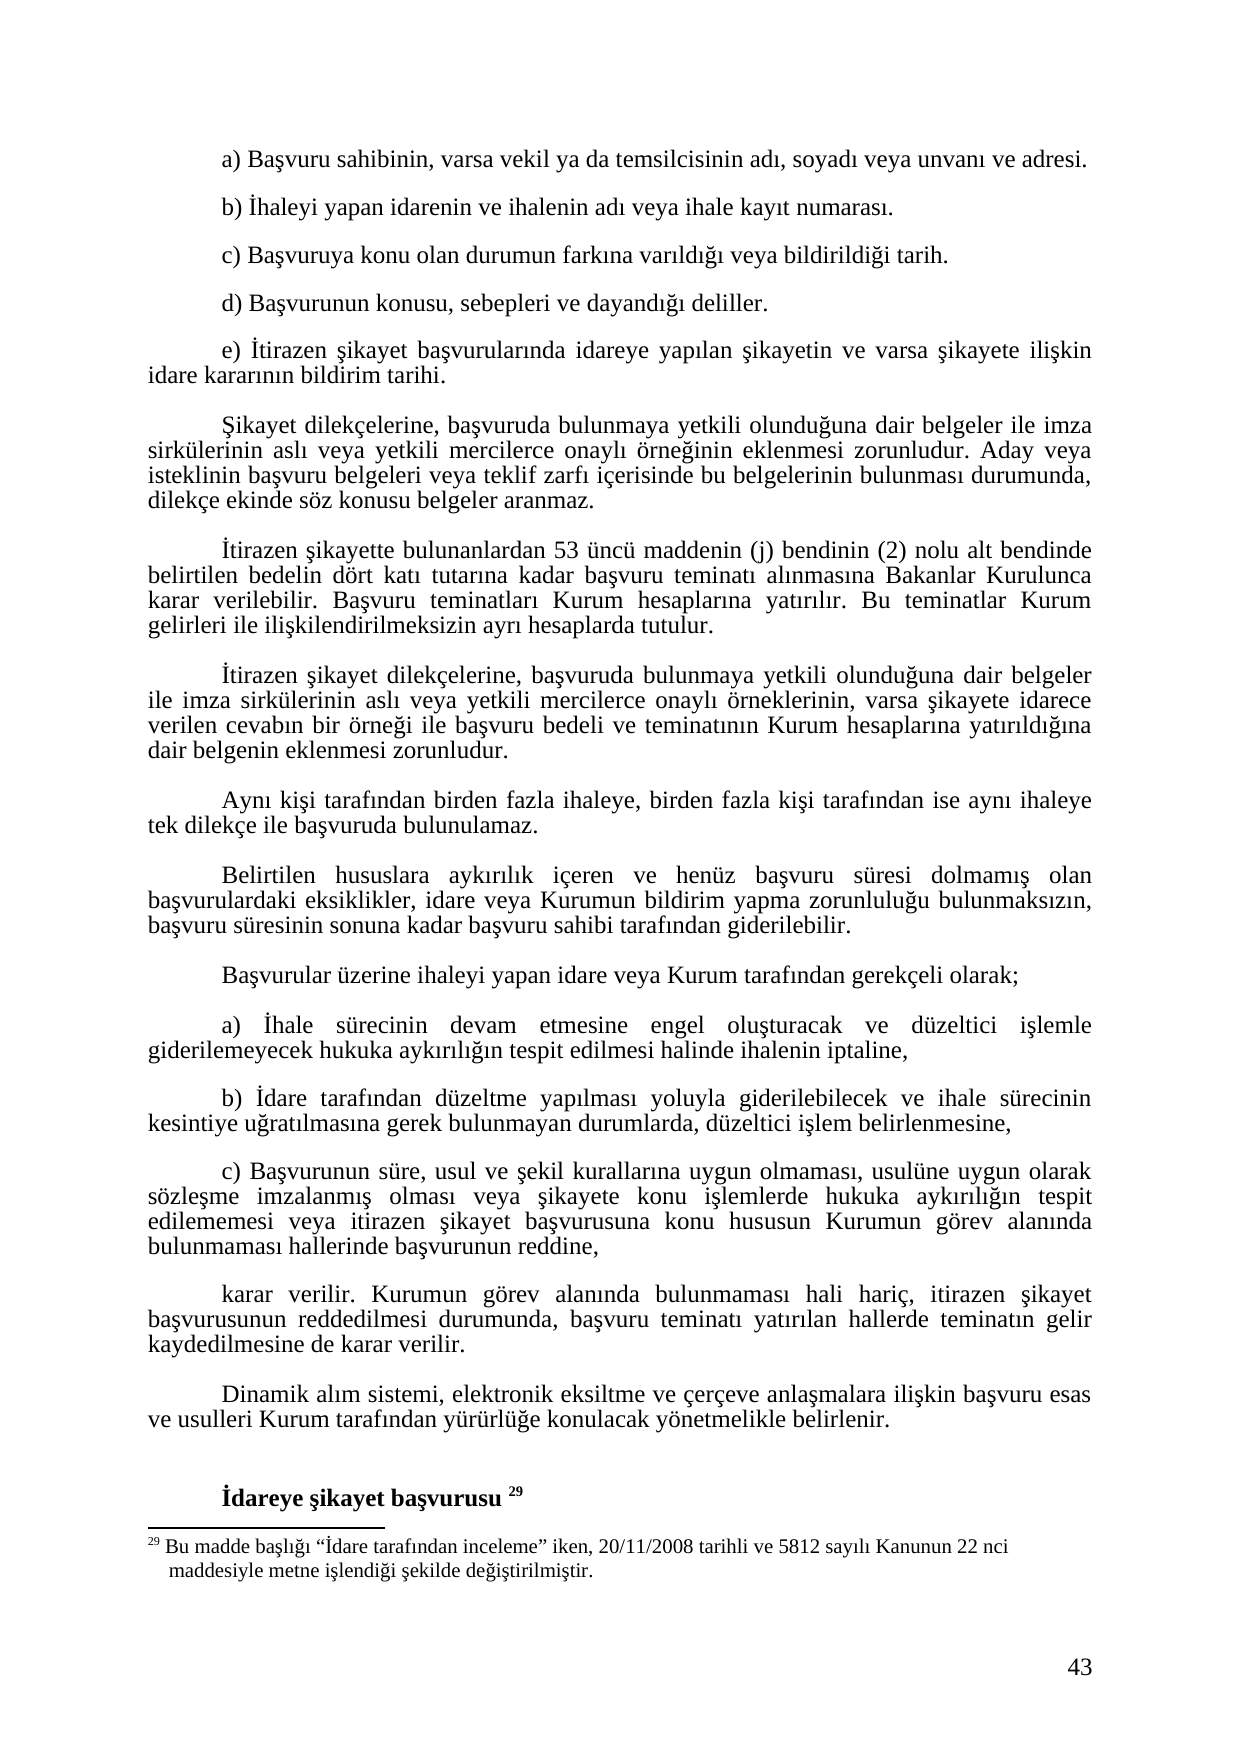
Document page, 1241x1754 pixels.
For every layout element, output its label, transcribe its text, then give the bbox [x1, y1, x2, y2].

text a) İhale sürecinin devam etmesine engel oluşturacak ve düzeltici işlemle giderilemeyecek hukuka aykırılığın tespit edilmesi halinde ihalenin iptaline, [148, 1014, 1093, 1064]
text b) İdare tarafından düzeltme yapılması yoluyla giderilebilecek ve ihale sürecinin kesintiye uğratılmasına gerek bulunmayan durumlarda, düzeltici işlem belirlenmesine, [148, 1087, 1093, 1137]
text Başvurular üzerine ihaleyi yapan idare veya Kurum tarafından gerekçeli olarak; [148, 964, 1093, 989]
text c) Başvurunun süre, usul ve şekil kurallarına uygun olmaması, usulüne uygun olarak sözleşme imzalanmış olması veya şikayete konu işlemlerde hukuka aykırılığın tespit edilememesi veya itirazen şikayet başvurusuna konu hususun Kurumun görev alanında bulunmaması hallerinde başvurunun reddine, [148, 1159, 1093, 1259]
text a) Başvuru sahibinin, varsa vekil ya da temsilcisinin adı, soyadı veya unvanı ve adresi. [148, 148, 1093, 173]
text c) Başvuruya konu olan durumun farkına varıldığı veya bildirildiği tarih. [148, 243, 1093, 268]
text İtirazen şikayet dilekçelerine, başvuruda bulunmaya yetkili olunduğuna dair belgeler ile imza sirkülerinin aslı veya yetkili mercilerce onaylı örneklerinin, varsa şikayete idarece verilen cevabın bir örneği ile başvuru bedeli ve teminatının Kurum hesaplarına yatırıldığına dair belgenin eklenmesi zorunludur. [148, 664, 1093, 764]
text d) Başvurunun konusu, sebepleri ve dayandığı deliller. [148, 291, 1093, 316]
text e) İtirazen şikayet başvurularında idareye yapılan şikayetin ve varsa şikayete ilişkin idare kararının bildirim tarihi. [148, 339, 1093, 389]
text İdareye şikayet başvurusu [148, 1486, 1093, 1511]
text Aynı kişi tarafından birden fazla ihaleye, birden fazla kişi tarafından ise aynı ihaleye tek dilekçe ile başvuruda bulunulamaz. [148, 789, 1093, 839]
text Şikayet dilekçelerine, başvuruda bulunmaya yetkili olunduğuna dair belgeler ile imza sirkülerinin aslı veya yetkili mercilerce onaylı örneğinin eklenmesi zorunludur. Aday veya isteklinin başvuru belgeleri veya teklif zarfı içerisinde bu belgelerinin bulunması durumunda, dilekçe ekinde söz konusu belgeler aranmaz. [148, 414, 1093, 514]
text karar verilir. Kurumun görev alanında bulunmaması hali hariç, itirazen şikayet başvurusunun reddedilmesi durumunda, başvuru teminatı yatırılan hallerde teminatın gelir kaydedilmesine de karar verilir. [148, 1282, 1093, 1357]
text İtirazen şikayette bulunanlardan 53 üncü maddenin (j) bendinin (2) nolu alt bendinde belirtilen bedelin dört katı tutarına kadar başvuru teminatı alınmasına Bakanlar Kurulunca karar verilebilir. Başvuru teminatları Kurum hesaplarına yatırılır. Bu teminatlar Kurum gelirleri ile ilişkilendirilmeksizin ayrı hesaplarda tutulur. [148, 539, 1093, 639]
text Dinamik alım sistemi, elektronik eksiltme ve çerçeve anlaşmalara ilişkin başvuru esas ve usulleri Kurum tarafından yürürlüğe konulacak yönetmelikle belirlenir. [148, 1382, 1093, 1432]
text Belirtilen hususlara aykırılık içeren ve henüz başvuru süresi dolmamış olan başvurulardaki eksiklikler, idare veya Kurumun bildirim yapma zorunluluğu bulunmaksızın, başvuru süresinin sonuna kadar başvuru sahibi tarafından giderilebilir. [148, 864, 1093, 939]
text b) İhaleyi yapan idarenin ve ihalenin adı veya ihale kayıt numarası. [148, 195, 1093, 220]
